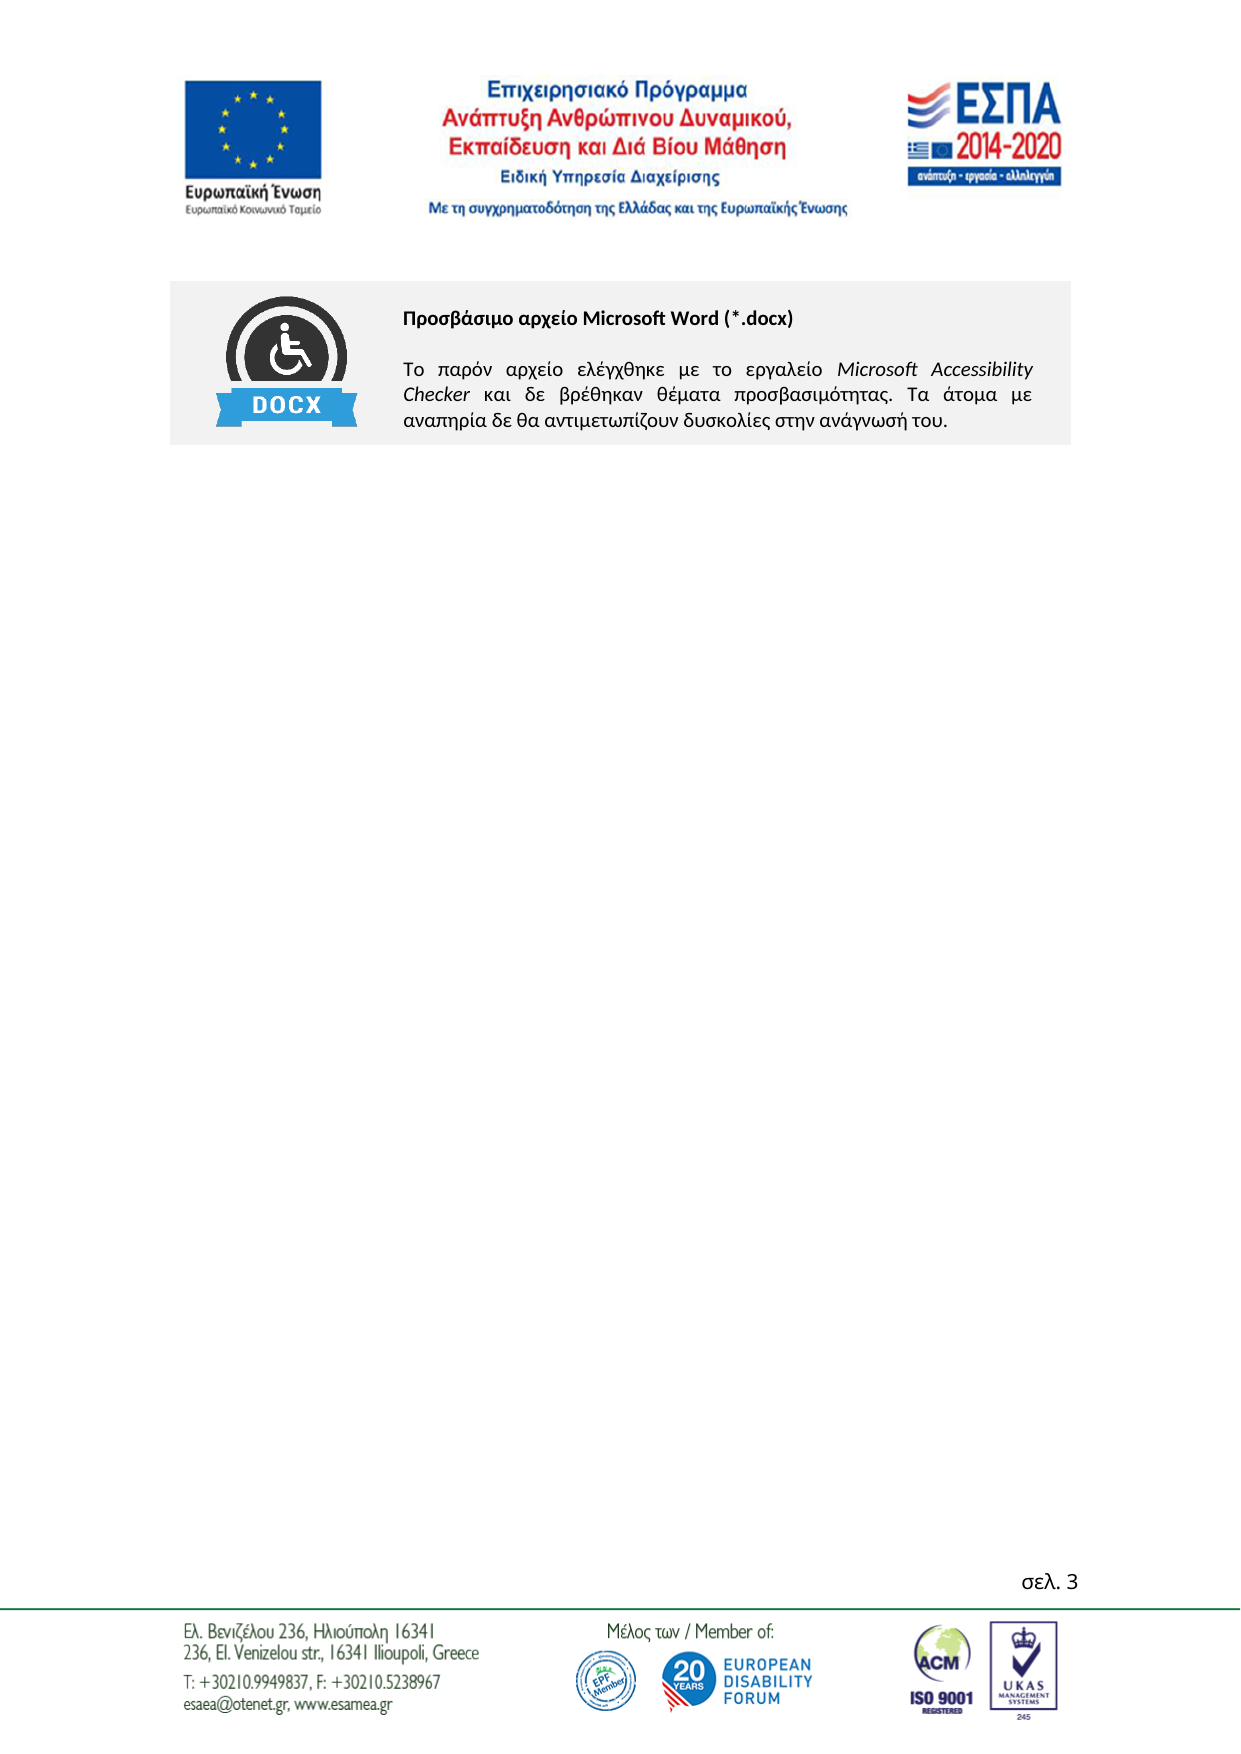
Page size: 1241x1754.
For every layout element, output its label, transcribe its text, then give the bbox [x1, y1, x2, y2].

picture [177, 75, 1064, 220]
picture [0, 1596, 1241, 1754]
table_header [170, 281, 373, 445]
table_header Προσβάσιμο αρχείο Microsoft Word (*.docx) Το παρόν αρχείο ελέγχθηκε με το εργαλείο Microsoft Accessibility Checker και δε βρέθηκαν θέματα προσβασιμότητας. Τα άτομα με αναπηρία δε θα αντιμετωπίζουν δυσκολίες στην ανάγνωσή του. [373, 281, 1071, 445]
picture [211, 286, 362, 437]
